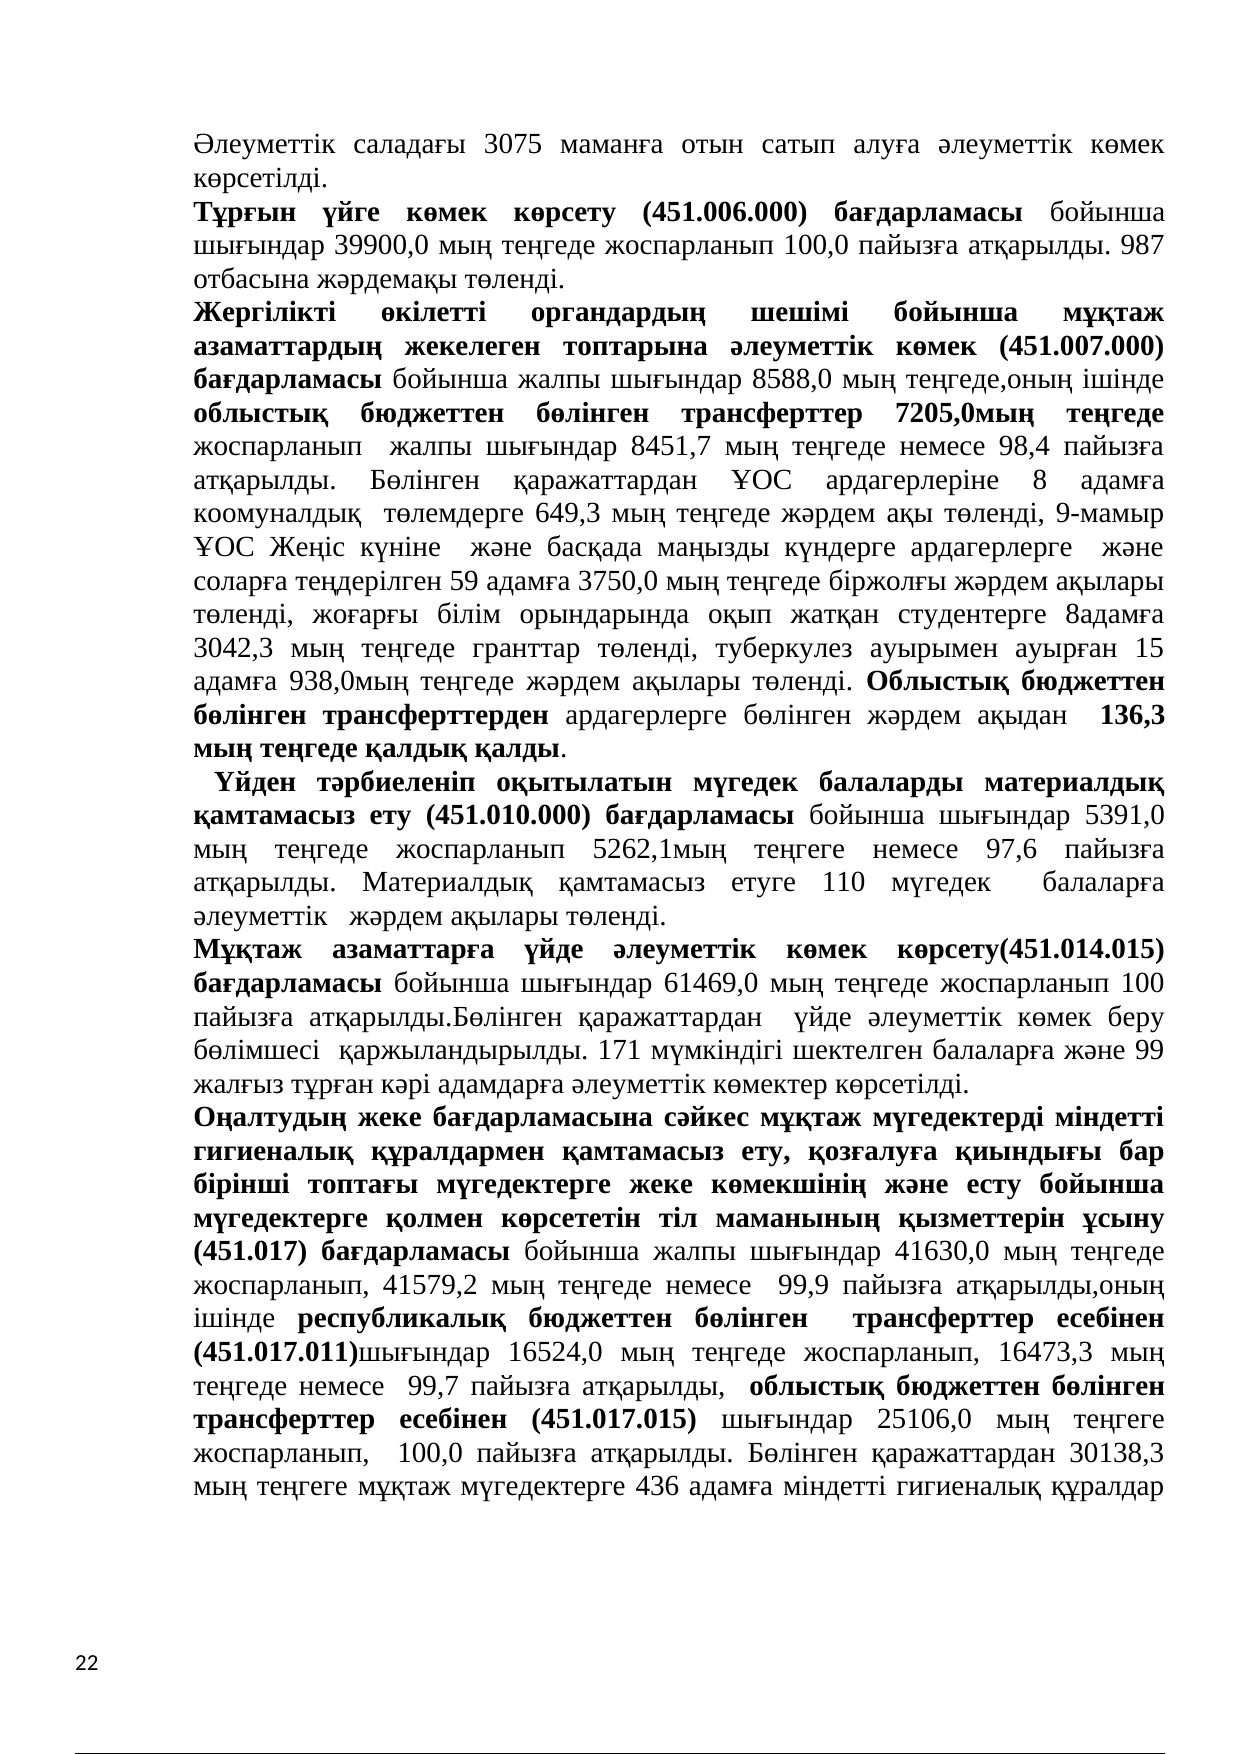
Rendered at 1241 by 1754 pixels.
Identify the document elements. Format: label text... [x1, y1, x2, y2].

text Үйден тәрбиеленіп оқытылатын мүгедек балаларды материалдық қамтамасыз ету (451.010.000) бағдарламасы бойынша шығындар 5391,0 мың теңгеде жоспарланып 5262,1мың теңгеге немесе 97,6 пайызға атқарылды. Материалдық қамтамасыз етуге 110 мүгедек балаларға әлеуметтік жәрдем ақылары төленді. [193, 764, 1165, 932]
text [193, 127, 1165, 194]
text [193, 1099, 1165, 1502]
text Тұрғын үйге көмек көрсету (451.006.000) бағдарламасы бойынша шығындар 39900,0 мың теңгеде жоспарланып 100,0 пайызға атқарылды. 987 отбасына жәрдемақы төленді. [193, 194, 1165, 294]
text Мұқтаж азаматтарға үйде әлеуметтiк көмек көрсету(451.014.015) бағдарламасы бойынша шығындар 61469,0 мың теңгеде жоспарланып 100 пайызға атқарылды.Бөлінген қаражаттардан үйде әлеуметтік көмек беру бөлімшесі қаржыландырылды. 171 мүмкіндігі шектелген балаларға және 99 жалғыз тұрған кәрі адамдарға әлеуметтік көмектер көрсетілді. [193, 932, 1165, 1099]
text Жергілікті өкілетті органдардың шешімі бойынша мұқтаж азаматтардың жекелеген топтарына әлеуметтік көмек (451.007.000) бағдарламасы бойынша жалпы шығындар 8588,0 мың теңгеде,оның ішінде облыстық бюджеттен бөлінген трансферттер 7205,0мың теңгеде жоспарланып жалпы шығындар 8451,7 мың теңгеде немесе 98,4 пайызға атқарылды. Бөлінген қаражаттардан ҰОС ардагерлеріне 8 адамға коомуналдық төлемдерге 649,3 мың теңгеде жәрдем ақы төленді, 9-мамыр ҰОС Жеңіс күніне және басқада маңызды күндерге ардагерлерге және соларға теңдерілген 59 адамға 3750,0 мың теңгеде біржолғы жәрдем ақылары төленді, жоғарғы білім орындарында оқып жатқан студентерге 8адамға 3042,3 мың теңгеде гранттар төленді, туберкулез ауырымен ауырған 15 адамға 938,0мың теңгеде жәрдем ақылары төленді. Облыстық бюджеттен бөлінген трансферттерден ардагерлерге бөлінген жәрдем ақыдан 136,3 мың теңгеде қалдық қалды. [193, 294, 1165, 764]
